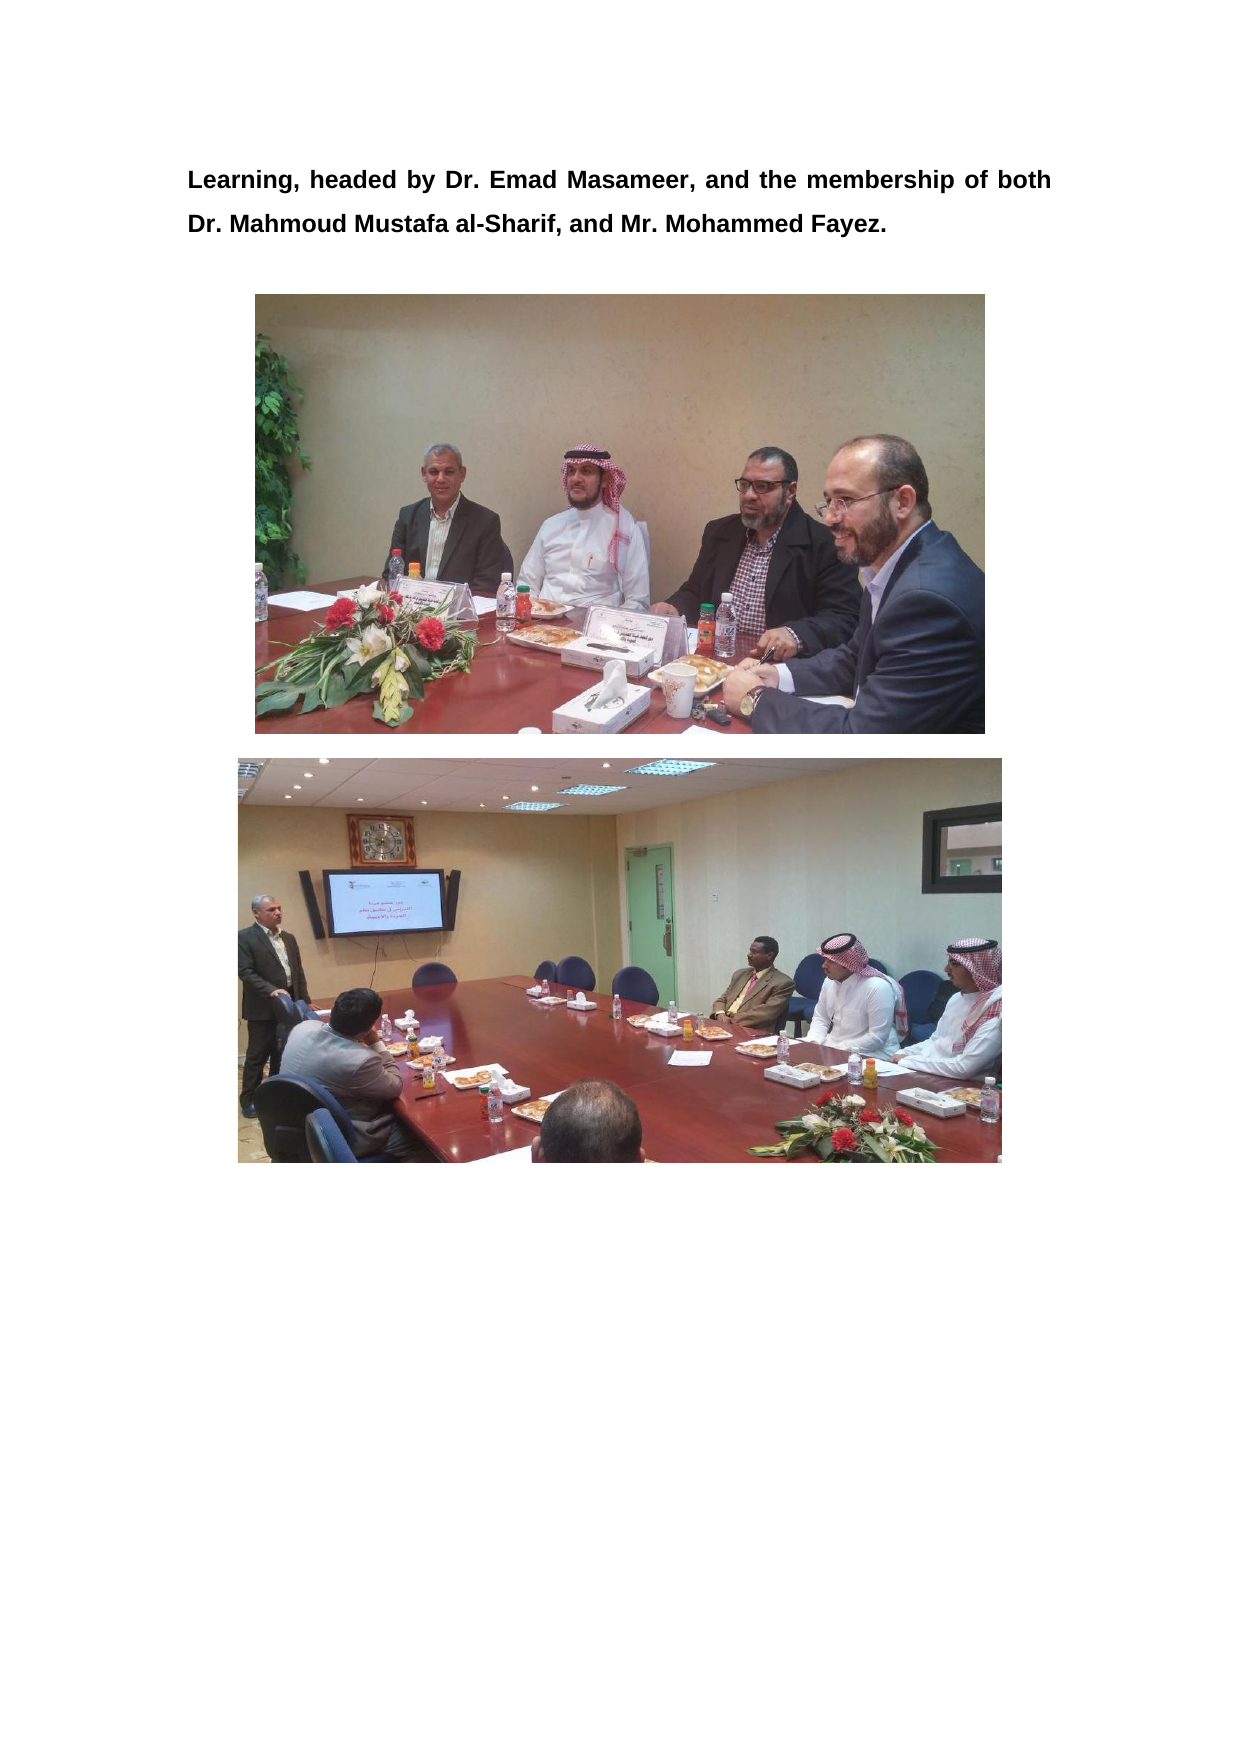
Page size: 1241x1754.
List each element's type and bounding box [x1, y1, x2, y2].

picture [237, 758, 1002, 1163]
picture [255, 294, 985, 734]
text [187, 150, 1053, 237]
